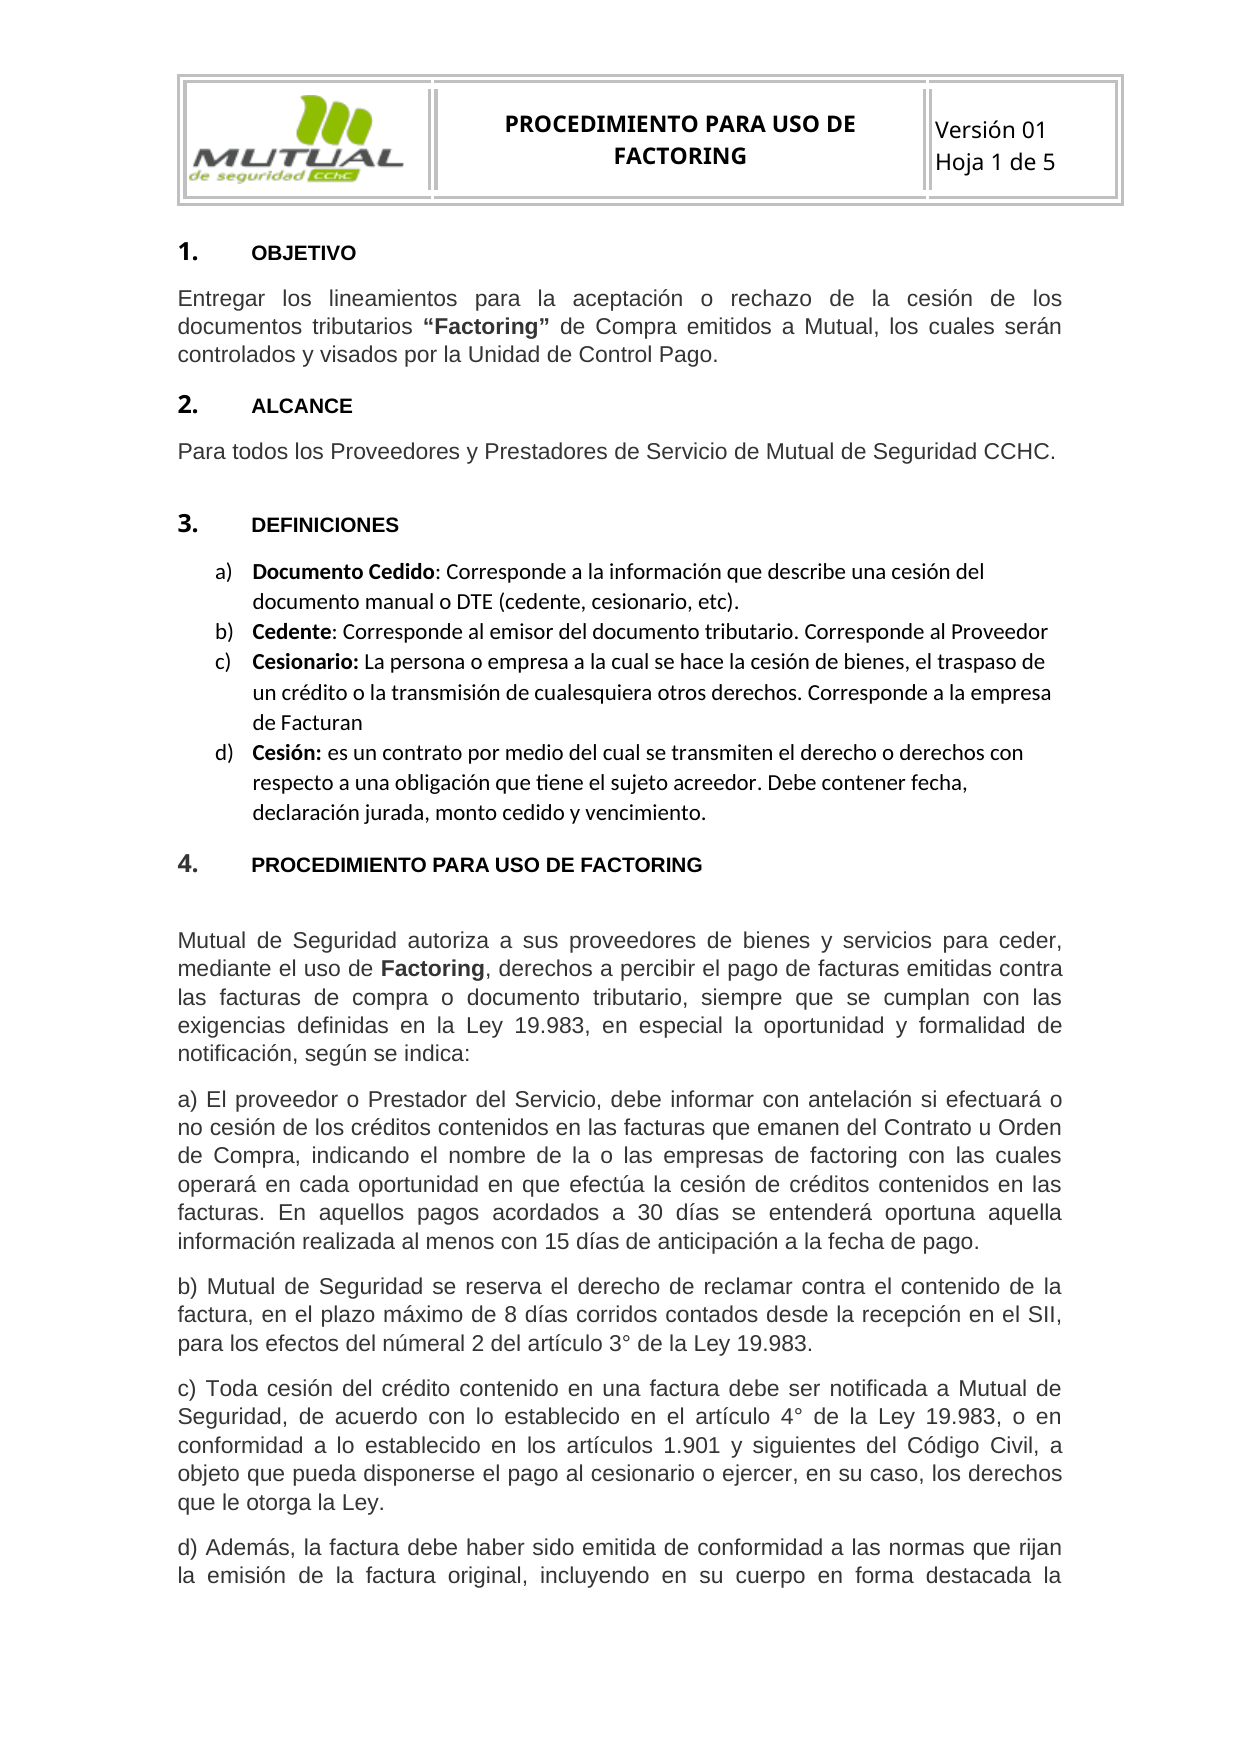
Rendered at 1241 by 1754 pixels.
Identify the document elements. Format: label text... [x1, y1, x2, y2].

text b) Mutual de Seguridad se reserva el derecho de reclamar contra el contenido de la factura, en el plazo máximo de 8 días corridos contados desde la recepción en el SII, para los efectos del númeral 2 del artículo 3° de la Ley 19.983. [177, 1273, 1063, 1356]
subtitle objeTIVO [177, 233, 1063, 268]
picture [189, 95, 405, 184]
list Cesión: es un contrato por medio del cual se transmiten el derecho o derechos con respecto a una obligación que tiene el sujeto acreedor. Debe contener fecha, declaración jurada, monto cedido y vencimiento. [215, 738, 1063, 827]
subtitle ALCANCE [177, 387, 1063, 421]
text a) El proveedor o Prestador del Servicio, debe informar con antelación si efectuará o no cesión de los créditos contenidos en las facturas que emanen del Contrato u Orden de Compra, indicando el nombre de la o las empresas de factoring con las cuales operará en cada oportunidad en que efectúa la cesión de créditos contenidos en las facturas. En aquellos pagos acordados a 30 días se entenderá oportuna aquella información realizada al menos con 15 días de anticipación a la fecha de pago. [177, 1086, 1063, 1254]
text Mutual de Seguridad autoriza a sus proveedores de bienes y servicios para ceder, mediante el uso de Factoring, derechos a percibir el pago de facturas emitidas contra las facturas de compra o documento tributario, siempre que se cumplan con las exigencias definidas en la Ley 19.983, en especial la oportunidad y formalidad de notificación, según se indica: [177, 927, 1063, 1067]
list Documento Cedido: Corresponde a la información que describe una cesión del documento manual o DTE (cedente, cesionario, etc). [215, 557, 1063, 615]
subtitle DEFINICIONES [177, 506, 1063, 540]
text Para todos los Proveedores y Prestadores de Servicio de Mutual de Seguridad CCHC. [177, 438, 1063, 464]
list Cesionario: La persona o empresa a la cual se hace la cesión de bienes, el traspaso de un crédito o la transmisión de cualesquiera otros derechos. Corresponde a la empresa de Facturan [215, 647, 1063, 736]
text Entregar los lineamientos para la aceptación o rechazo de la cesión de los documentos tributarios “Factoring” de Compra emitidos a Mutual, los cuales serán controlados y visados por la Unidad de Control Pago. [177, 284, 1063, 368]
text c) Toda cesión del crédito contenido en una factura debe ser notificada a Mutual de Seguridad, de acuerdo con lo establecido en el artículo 4° de la Ley 19.983, o en conformidad a lo establecido en los artículos 1.901 y siguientes del Código Civil, a objeto que pueda disponerse el pago al cesionario o ejercer, en su caso, los derechos que le otorga la Ley. [177, 1375, 1063, 1515]
list Cedente: Corresponde al emisor del documento tributario. Corresponde al Proveedor [215, 617, 1063, 645]
subtitle procedimiento para uso de factoring [177, 845, 1063, 879]
